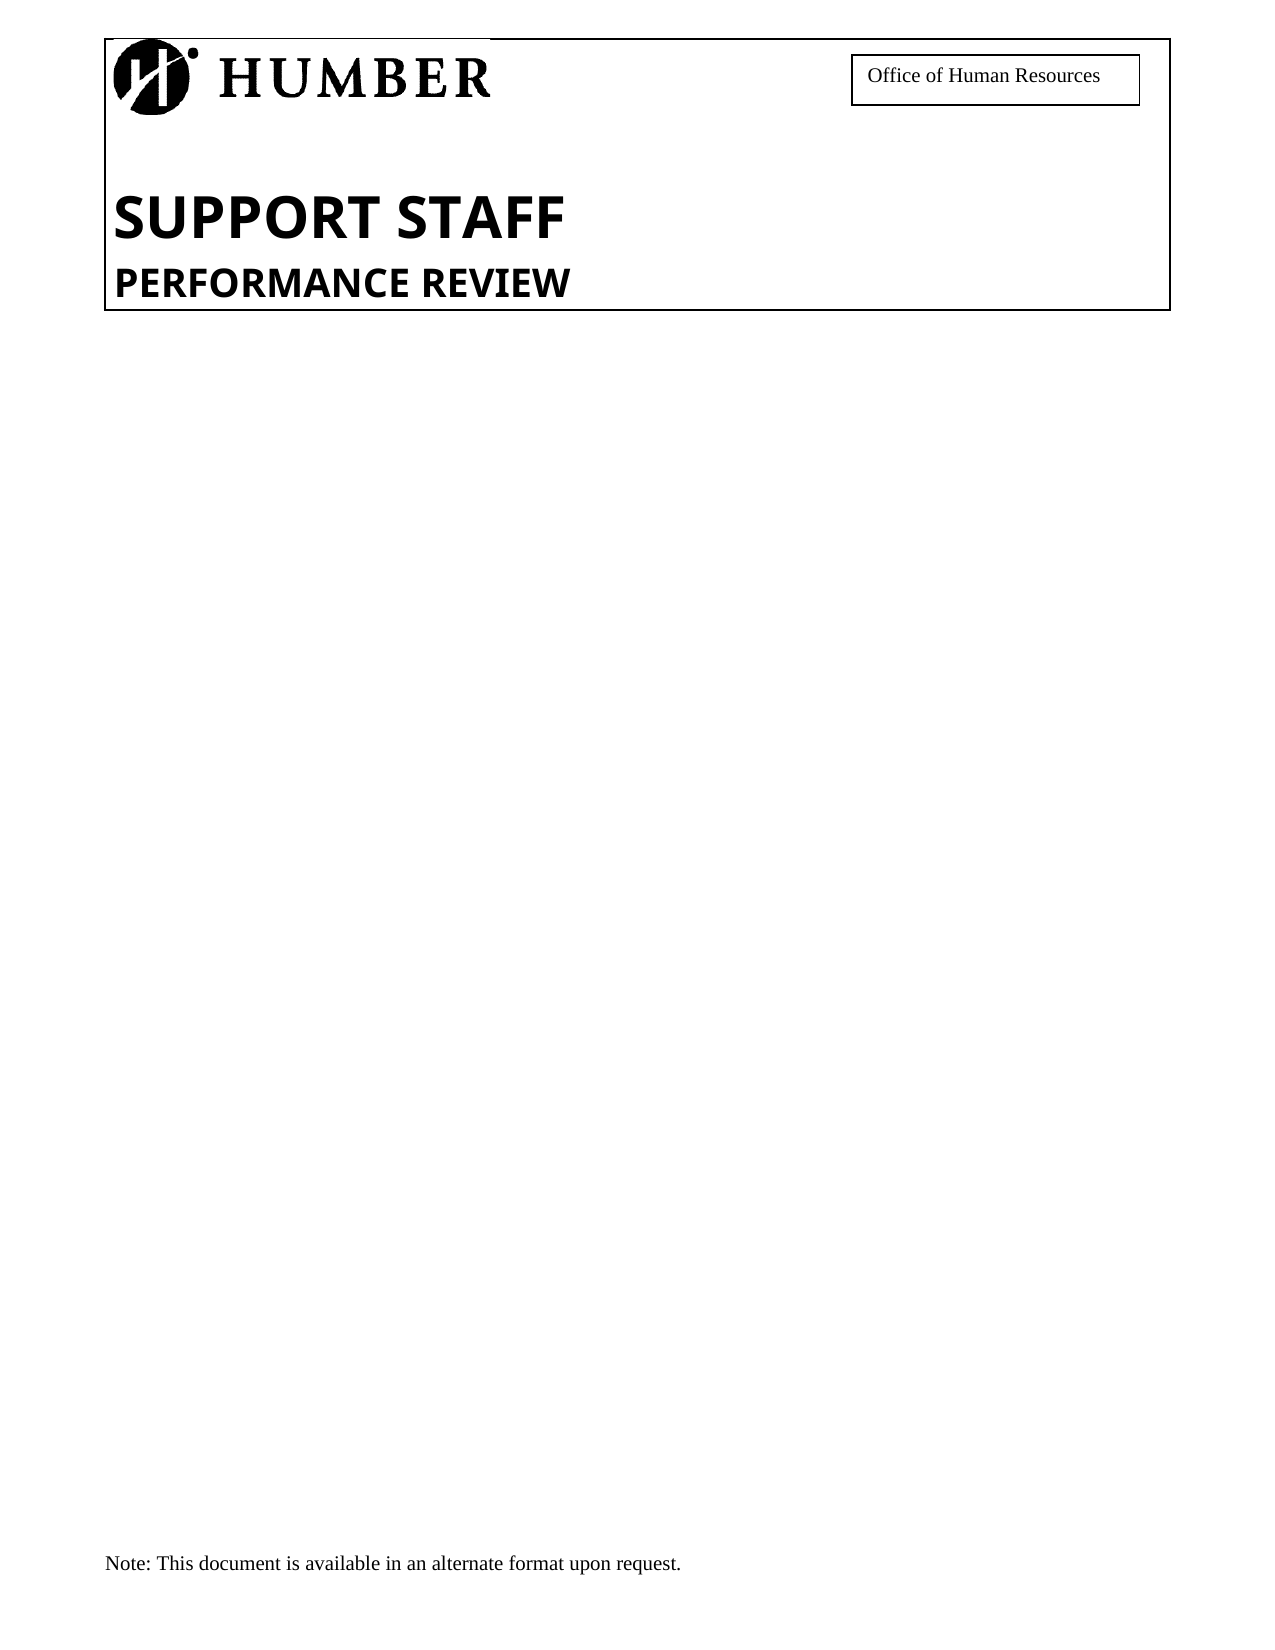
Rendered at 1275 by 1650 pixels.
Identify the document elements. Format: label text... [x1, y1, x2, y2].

table_header SUPPORT STAFF PERFORMANCE REVIEW [106, 40, 1169, 309]
